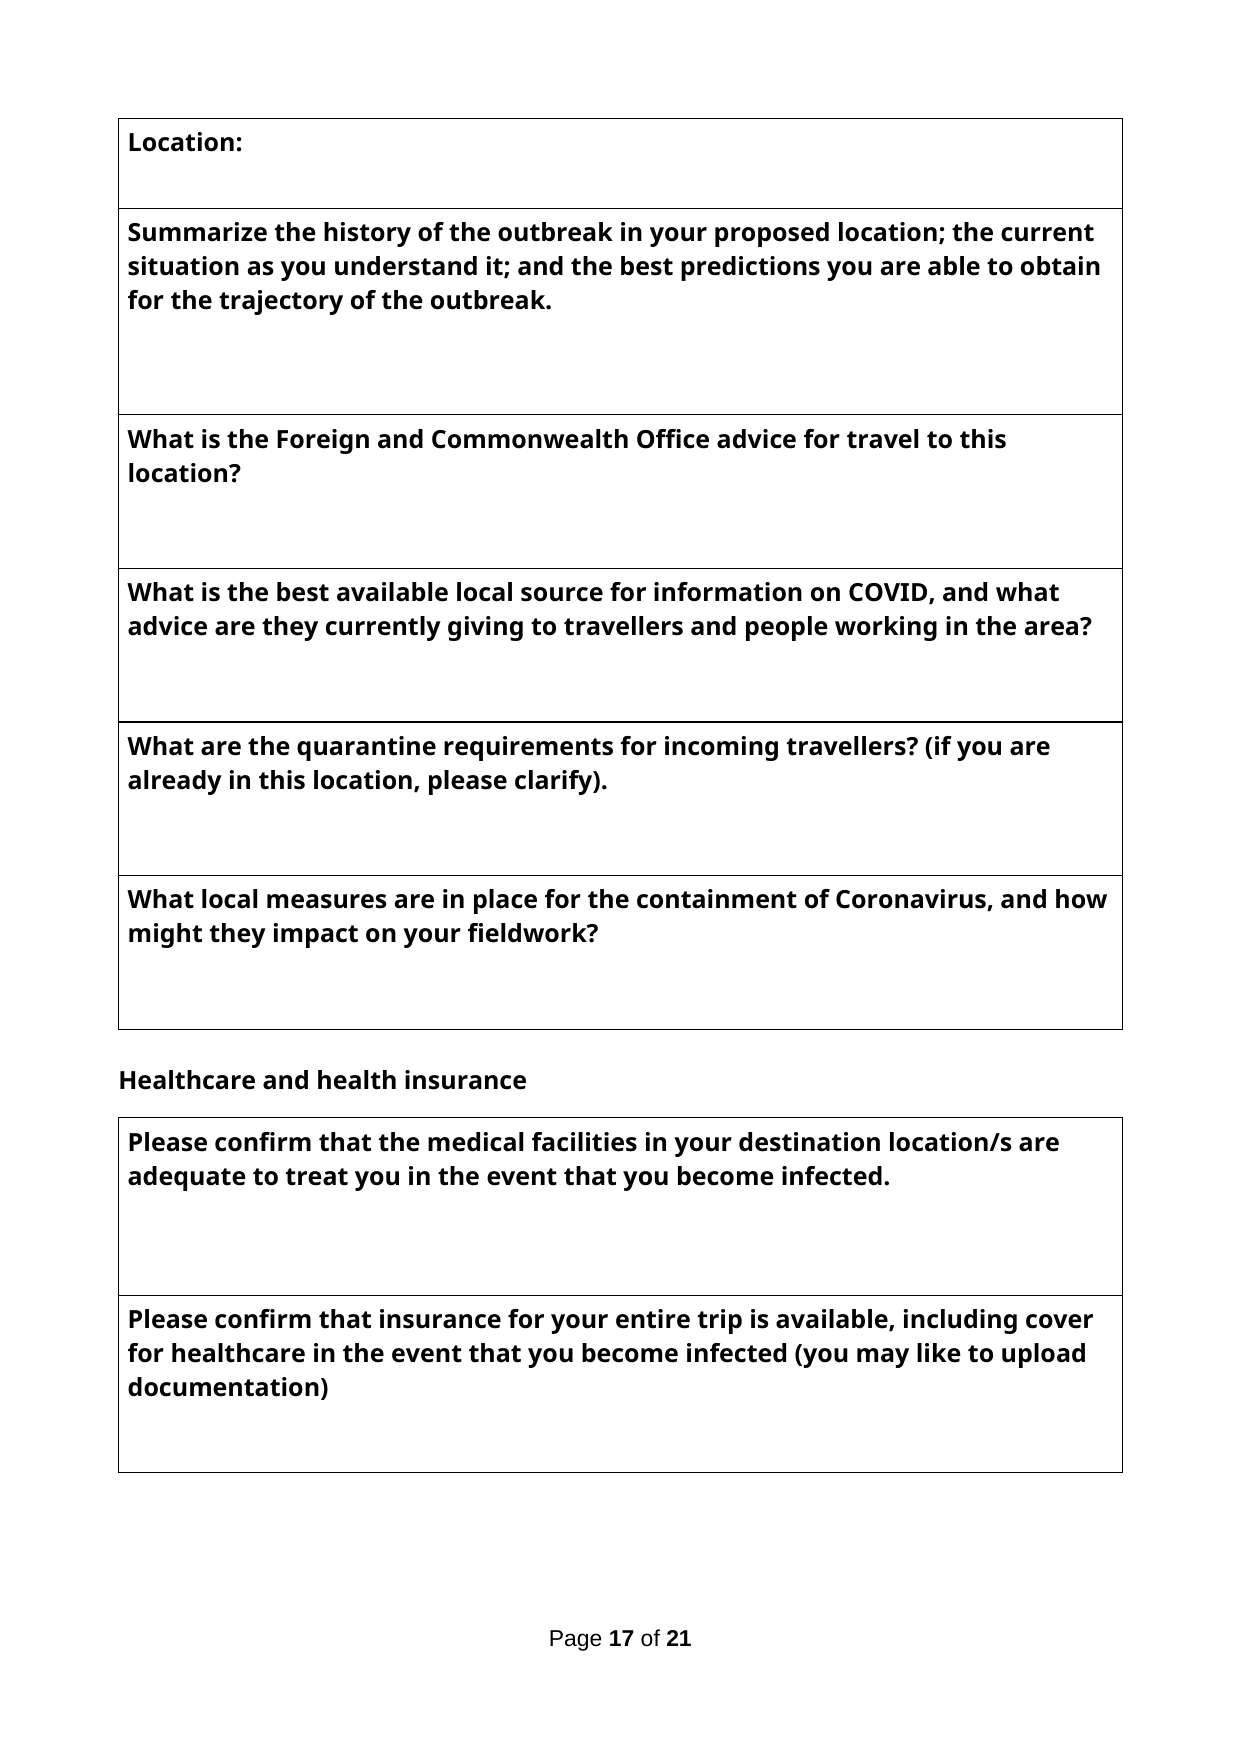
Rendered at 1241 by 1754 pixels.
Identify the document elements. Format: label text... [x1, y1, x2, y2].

table_header Location: [119, 119, 1122, 207]
table_cell Summarize the history of the outbreak in your proposed location; the current situation as you understand it; and the best predictions you are able to obtain for the trajectory of the outbreak. [119, 209, 1122, 414]
table_cell What is the Foreign and Commonwealth Office advice for travel to this location? [119, 415, 1122, 568]
table_cell What is the best available local source for information on COVID, and what advice are they currently giving to travellers and people working in the area? [119, 569, 1122, 721]
table_cell Please confirm that insurance for your entire trip is available, including cover for healthcare in the event that you become infected (you may like to upload documentation) [119, 1296, 1122, 1472]
table_cell What local measures are in place for the containment of Coronavirus, and how might they impact on your fieldwork? [119, 876, 1122, 1028]
table_header Please confirm that the medical facilities in your destination location/s are adequate to treat you in the event that you become infected. [119, 1118, 1122, 1294]
table_cell What are the quarantine requirements for incoming travellers? (if you are already in this location, please clarify). [119, 723, 1122, 875]
subtitle Healthcare and health insurance [118, 1062, 1122, 1096]
